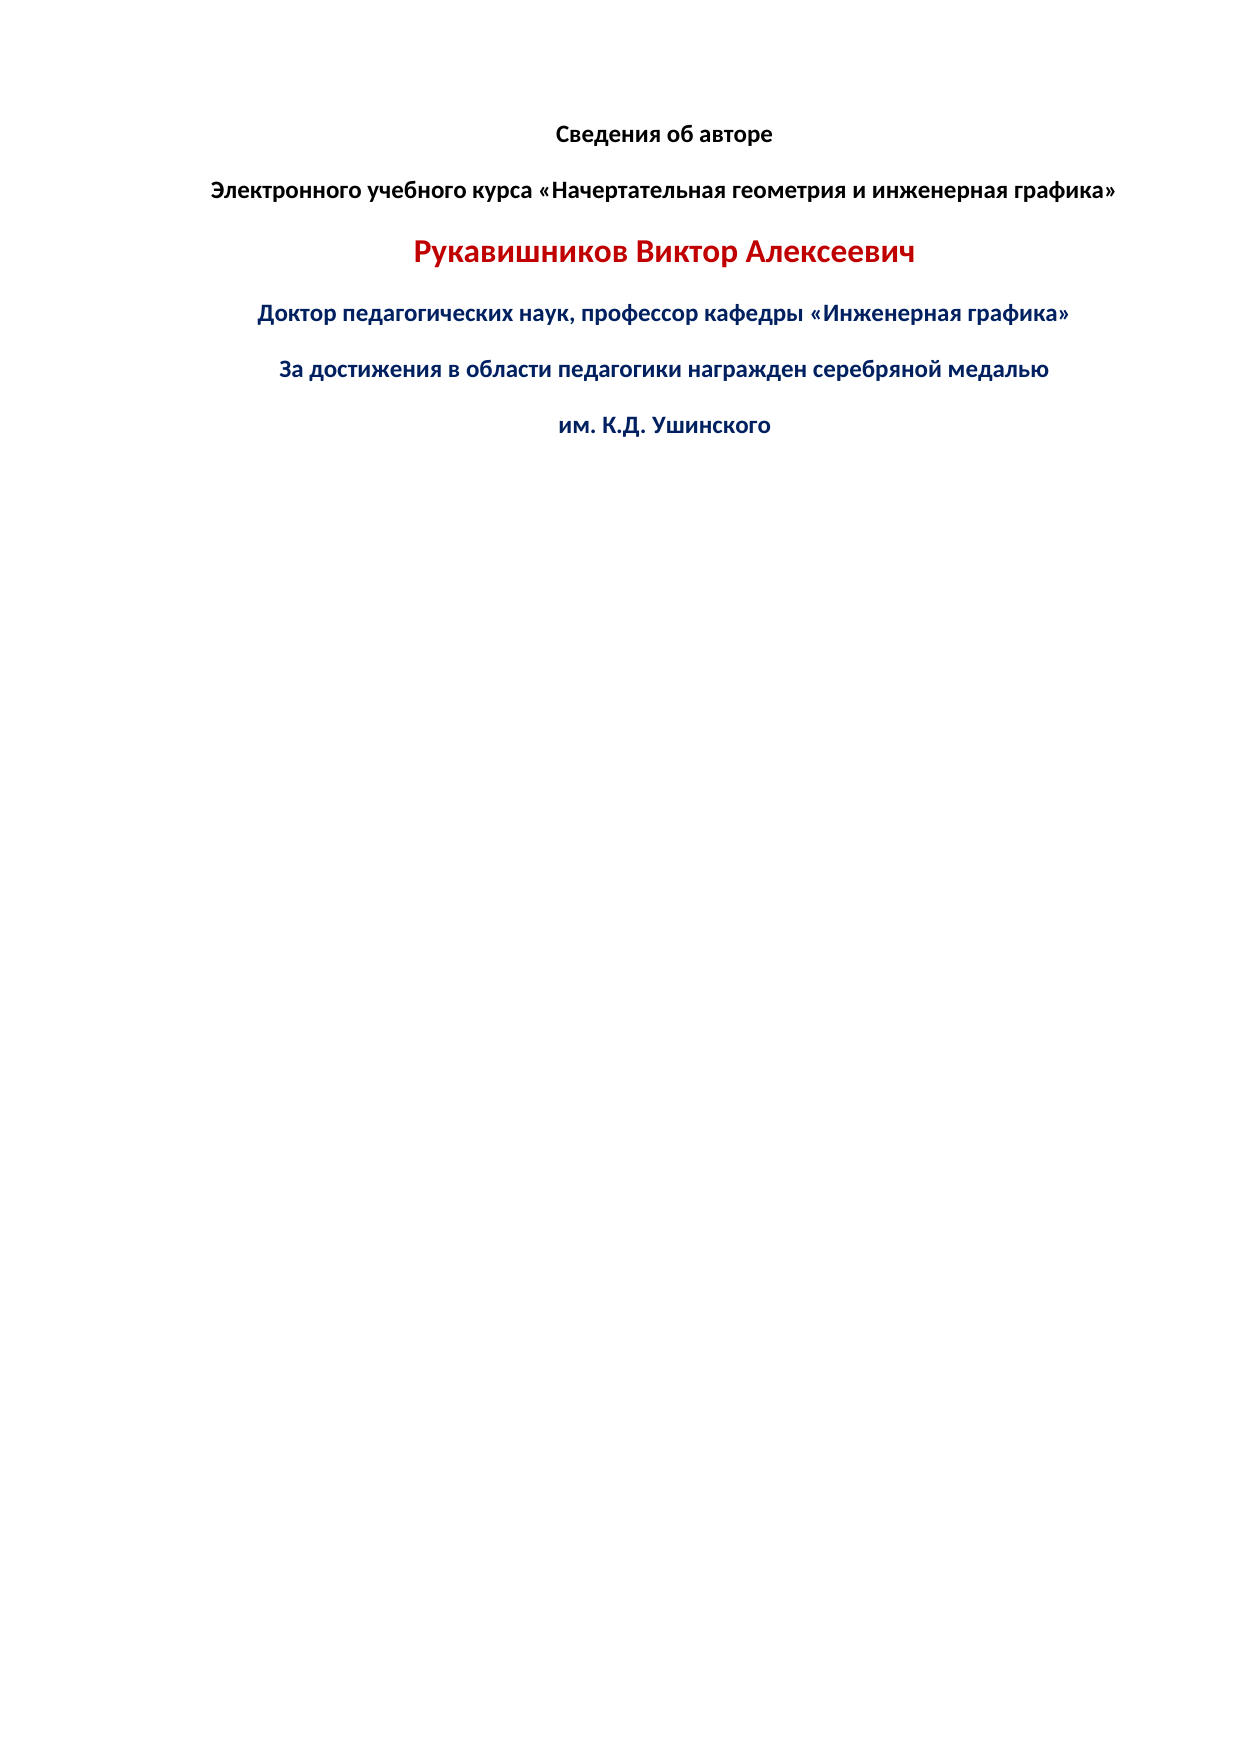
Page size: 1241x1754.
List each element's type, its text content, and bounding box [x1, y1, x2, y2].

text Сведения об авторе [177, 118, 1152, 149]
text За достижения в области педагогики награжден серебряной медалью [177, 353, 1152, 384]
text им. К.Д. Ушинского [177, 409, 1152, 439]
text Рукавишников Виктор Алексеевич [177, 230, 1152, 271]
text Доктор педагогических наук, профессор кафедры «Инженерная графика» [177, 297, 1152, 328]
text Электронного учебного курса «Начертательная геометрия и инженерная графика» [177, 174, 1152, 204]
